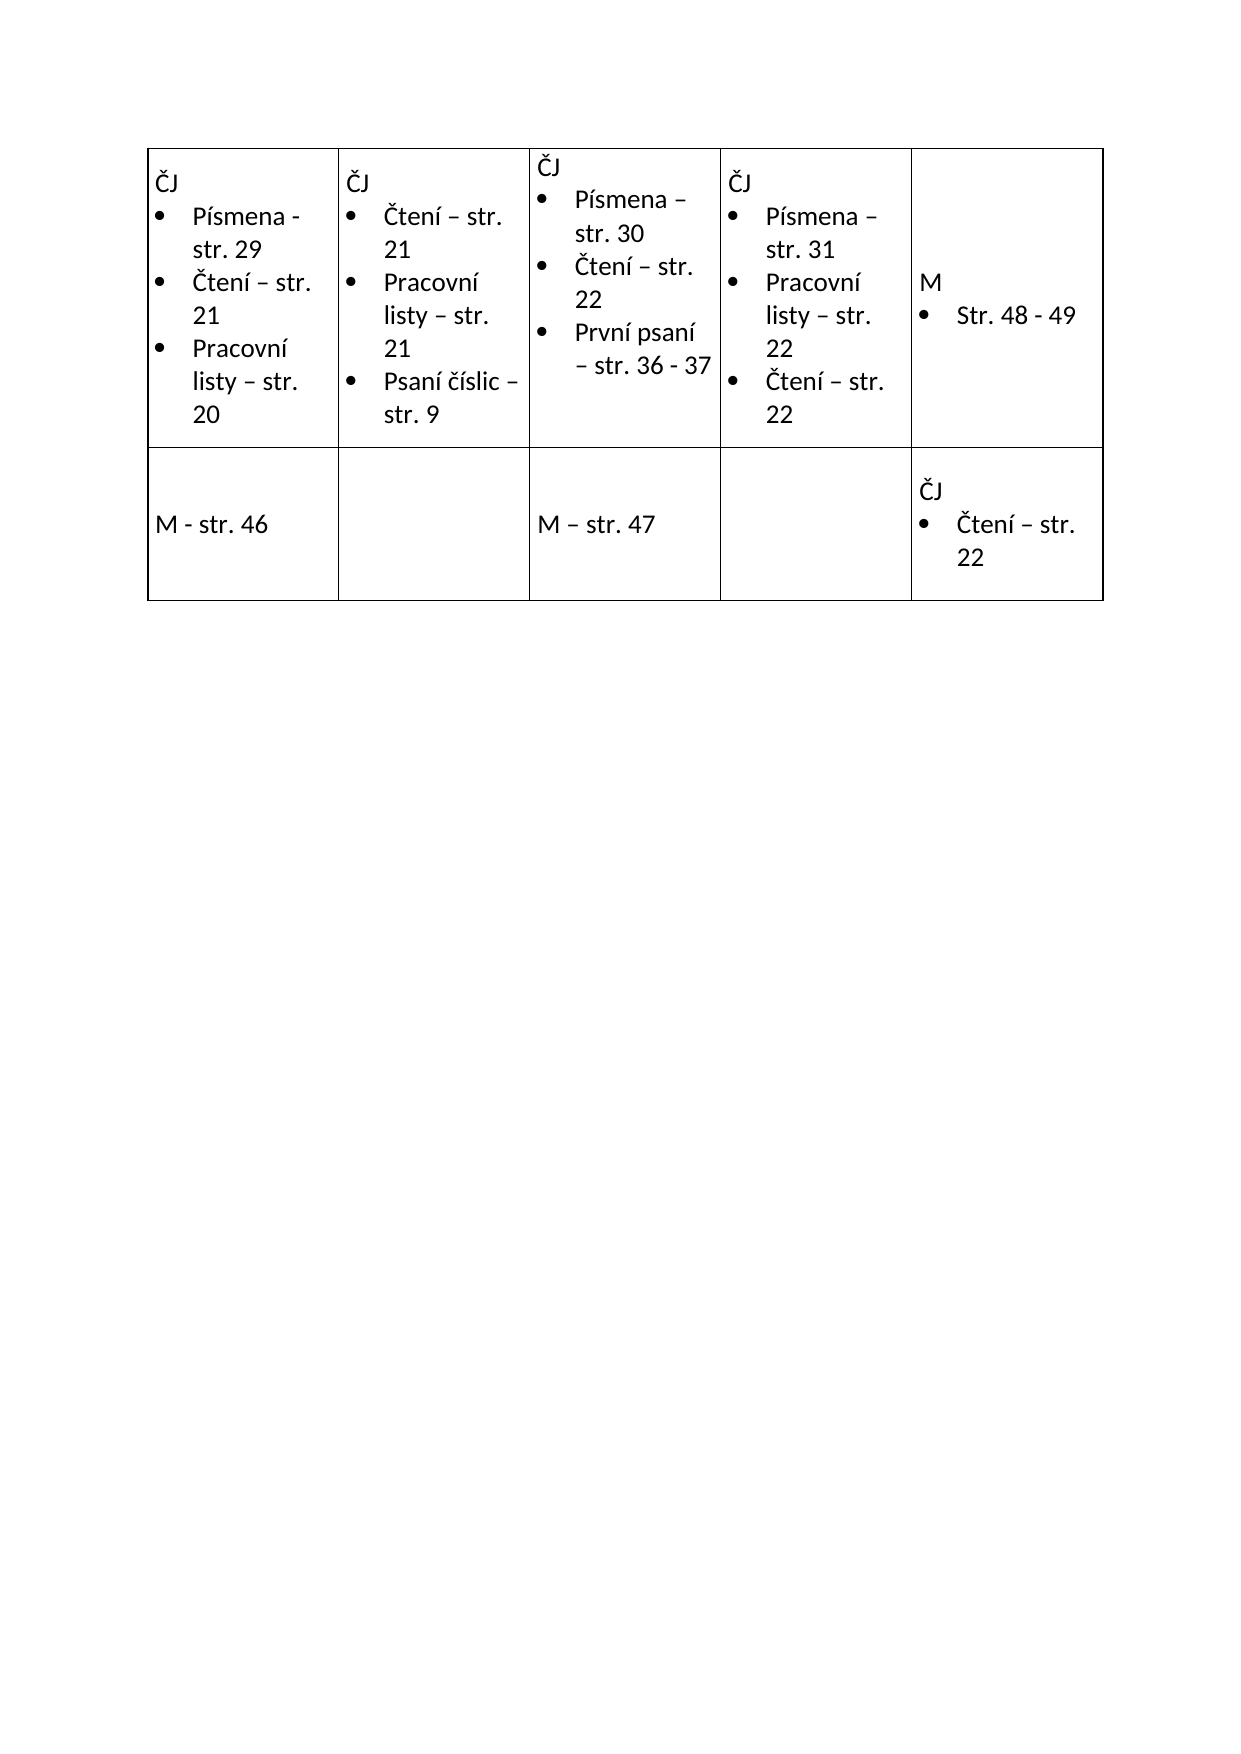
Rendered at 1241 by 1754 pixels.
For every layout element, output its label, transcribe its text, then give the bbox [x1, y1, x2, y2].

table_cell ČJ Písmena – str. 31 Pracovní listy – str. 22 Čtení – str. 22 [721, 149, 911, 447]
table_cell ČJ Písmena – str. 30 Čtení – str. 22 První psaní – str. 36 - 37 [530, 149, 720, 447]
table_cell M - str. 46 [149, 448, 338, 600]
table_cell ČJ Čtení – str. 21 Pracovní listy – str. 21 Psaní číslic – str. 9 [339, 149, 529, 447]
table_cell M Str. 48 - 49 [912, 149, 1102, 447]
table_cell [721, 448, 911, 600]
table_cell ČJ Písmena - str. 29 Čtení – str. 21 Pracovní listy – str. 20 [149, 149, 338, 447]
table_cell M – str. 47 [530, 448, 720, 600]
table_cell ČJ Čtení – str. 22 [912, 448, 1102, 600]
table_cell [339, 448, 529, 600]
